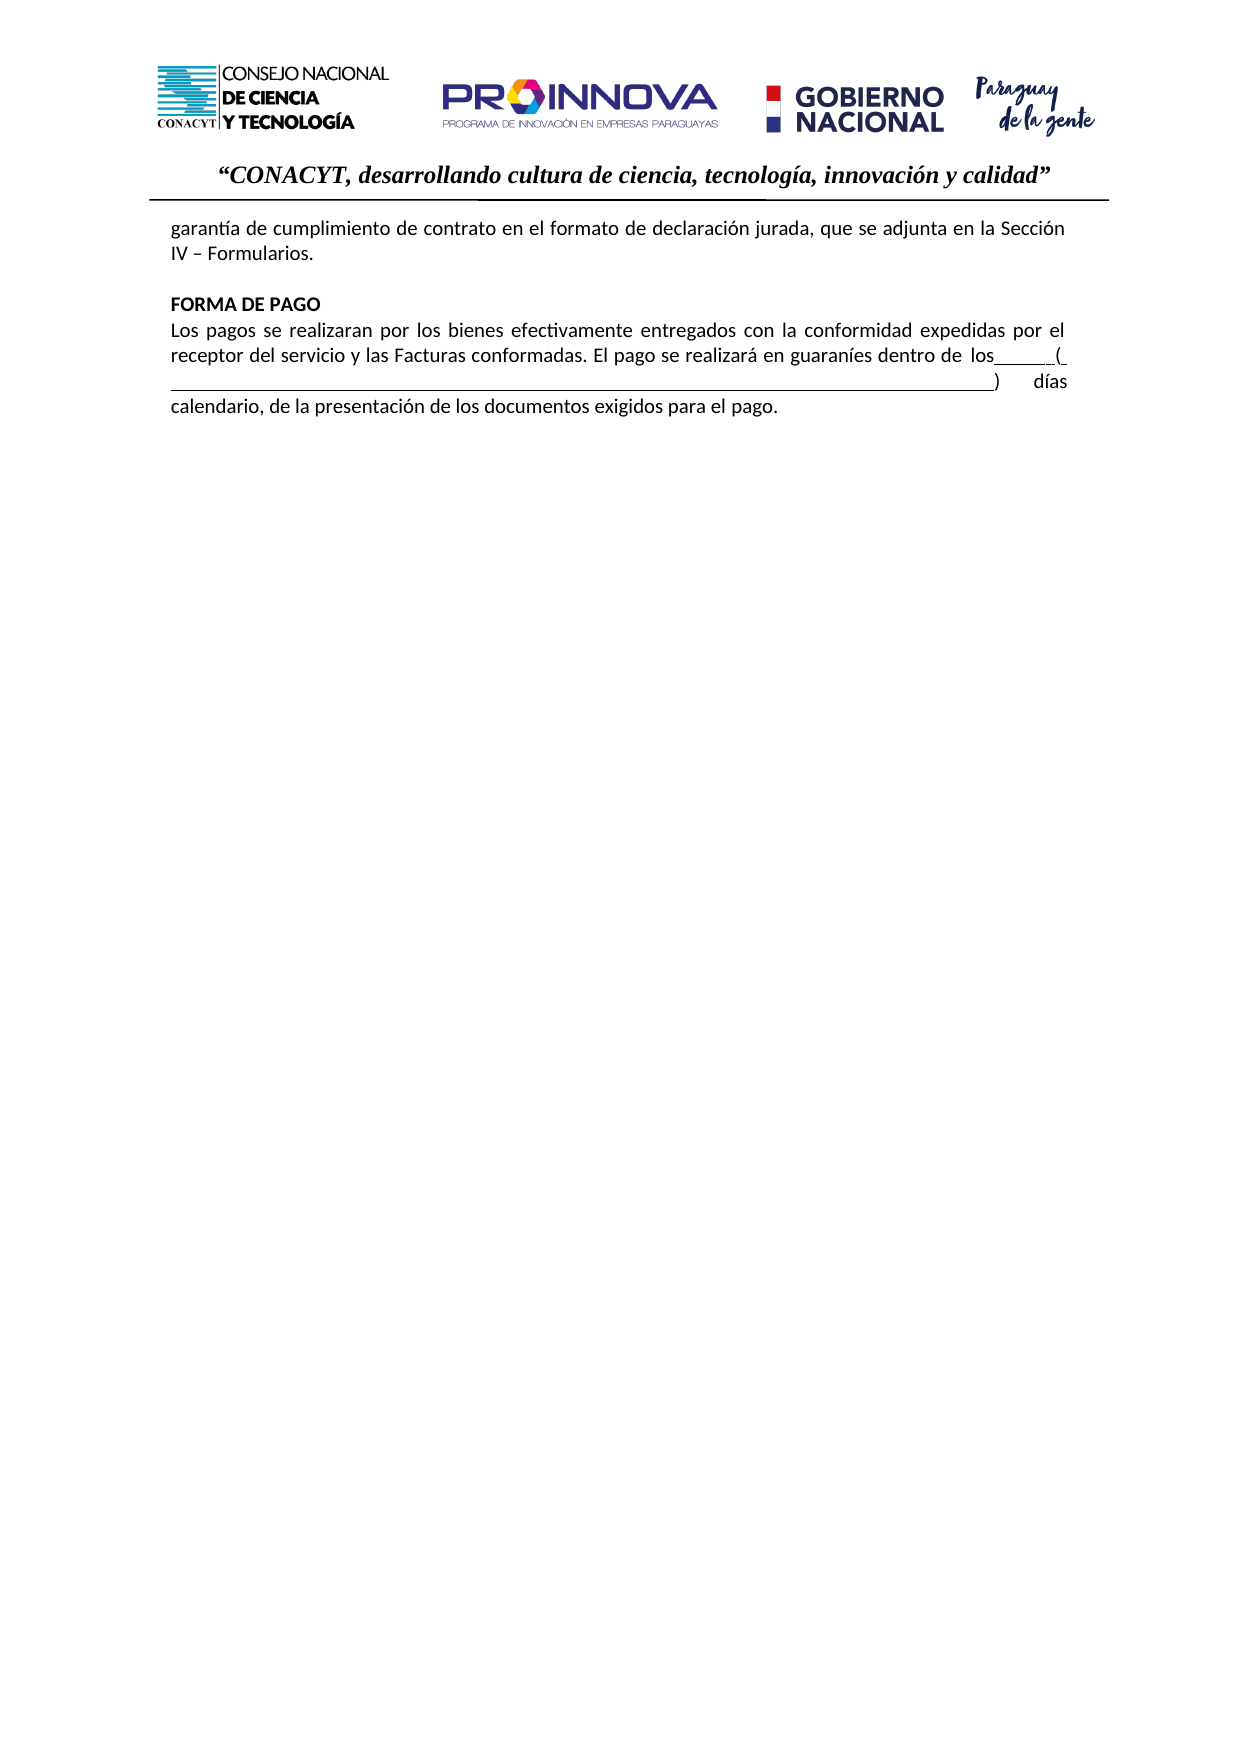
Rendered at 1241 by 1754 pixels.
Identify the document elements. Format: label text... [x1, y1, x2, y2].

text Los pagos se realizaran por los bienes efectivamente entregados con la conformidad expedidas por el receptor del servicio y las Facturas conformadas. El pago se realizará en guaraníes dentro de los ( ) días calendario, de la presentación de los documentos exigidos para el pago. [171, 317, 1067, 419]
picture [137, 42, 1117, 158]
text FORMA DE PAGO [171, 291, 1137, 317]
